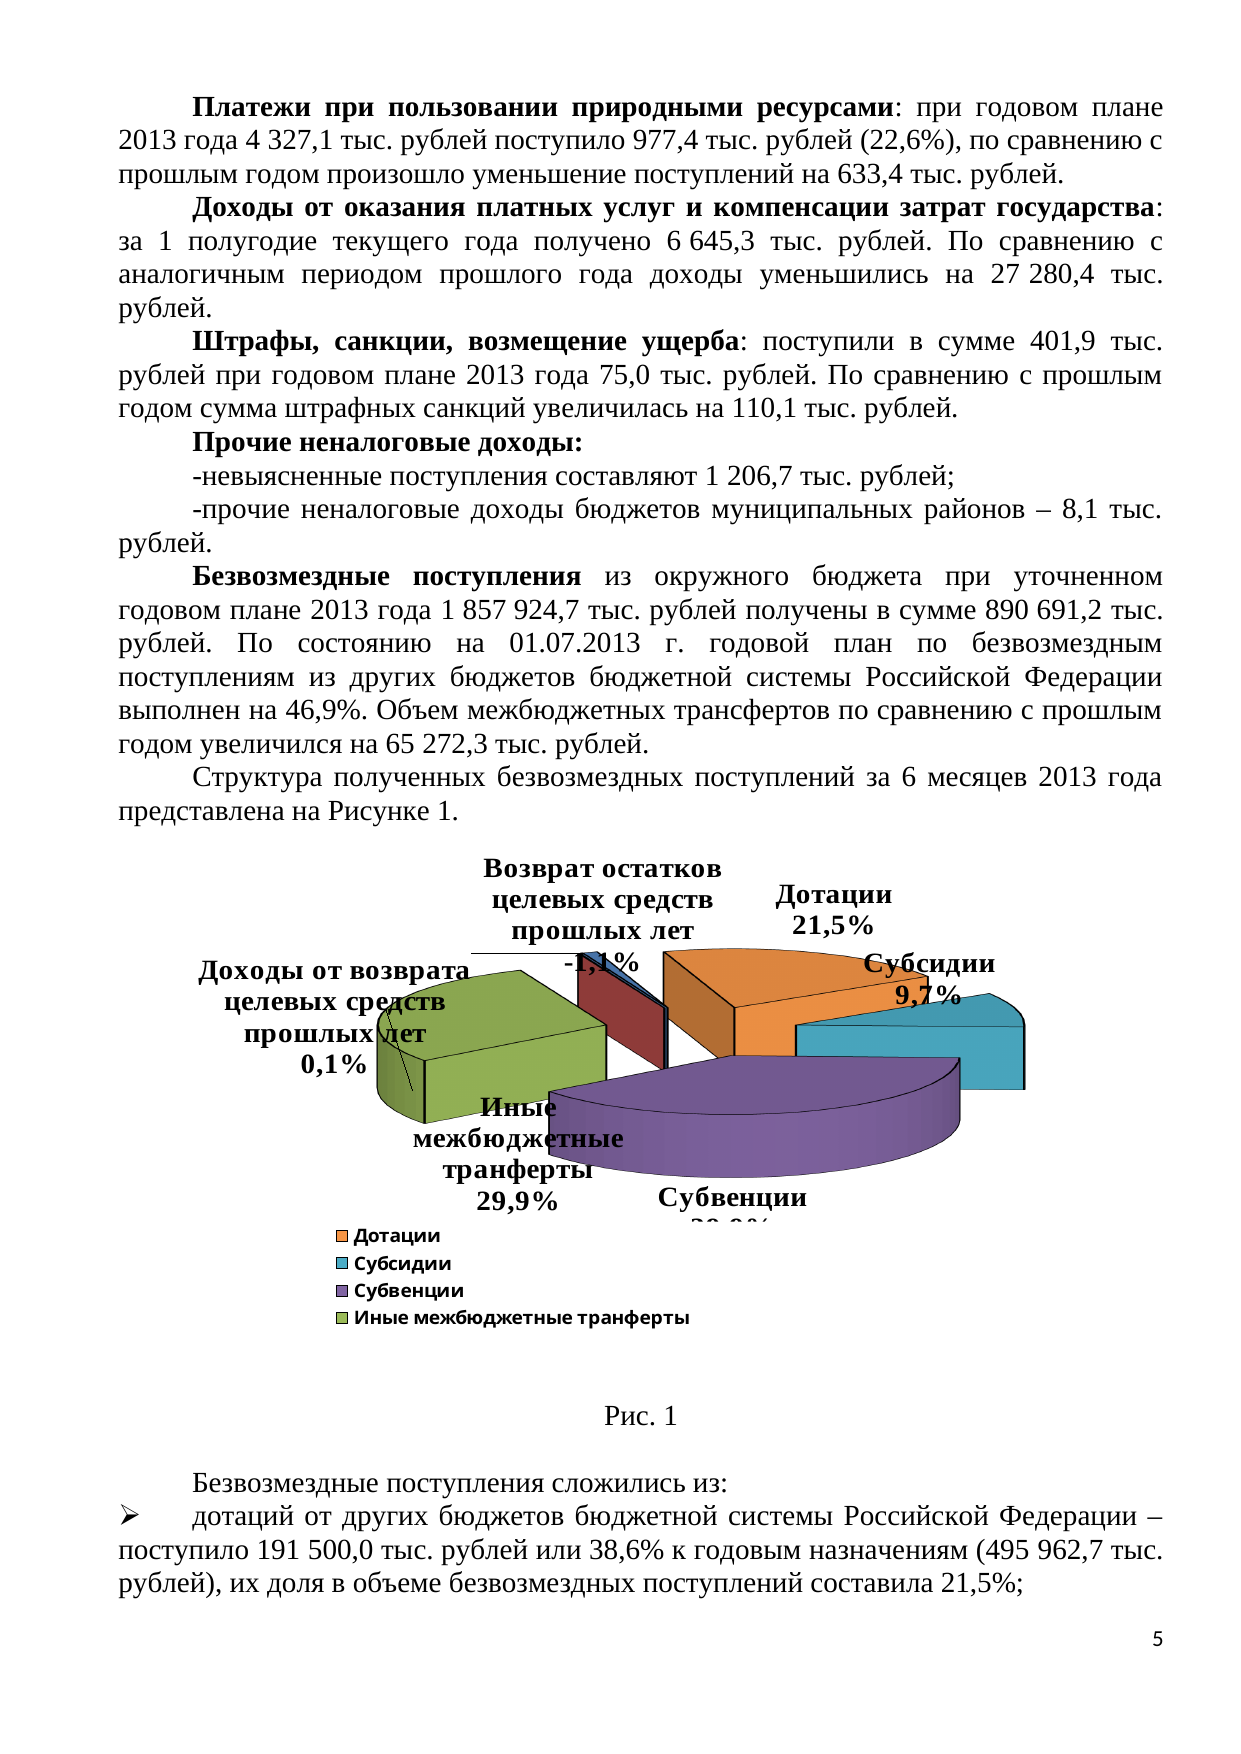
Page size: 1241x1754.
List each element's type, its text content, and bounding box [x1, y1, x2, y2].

text Прочие неналоговые доходы: [118, 424, 1163, 458]
text Рис. 1 [118, 1398, 1163, 1431]
text Безвозмездные поступления сложились из: [118, 1465, 1163, 1498]
text -невыясненные поступления составляют 1 206,7 тыс. рублей; [118, 458, 1163, 491]
text Безвозмездные поступления из окружного бюджета при уточненном годовом плане 2013 года 1 857 924,7 тыс. рублей получены в сумме 890 691,2 тыс. рублей. По состоянию на 01.07.2013 г. годовой план по безвозмездным поступлениям из других бюджетов бюджетной системы Российской Федерации выполнен на 46,9%. Объем межбюджетных трансфертов по сравнению с прошлым годом увеличился на 65 272,3 тыс. рублей. [118, 558, 1163, 759]
text Структура полученных безвозмездных поступлений за 6 месяцев 2013 года представлена на Рисунке 1. [118, 759, 1163, 827]
text -прочие неналоговые доходы бюджетов муниципальных районов – 8,1 тыс. рублей. [118, 491, 1163, 558]
list дотаций от других бюджетов бюджетной системы Российской Федерации – поступило 191 500,0 тыс. рублей или 38,6% к годовым назначениям (495 962,7 тыс. рублей), их доля в объеме безвозмездных поступлений составила 21,5%; [118, 1498, 1163, 1599]
text Штрафы, санкции, возмещение ущерба: поступили в сумме 401,9 тыс. рублей при годовом плане 2013 года 75,0 тыс. рублей. По сравнению с прошлым годом сумма штрафных санкций увеличилась на 110,1 тыс. рублей. [118, 323, 1163, 424]
text Доходы от оказания платных услуг и компенсации затрат государства: за 1 полугодие текущего года получено 6 645,3 тыс. рублей. По сравнению с аналогичным периодом прошлого года доходы уменьшились на 27 280,4 тыс. рублей. [118, 189, 1163, 323]
text Платежи при пользовании природными ресурсами: при годовом плане 2013 года 4 327,1 тыс. рублей поступило 977,4 тыс. рублей (22,6%), по сравнению с прошлым годом произошло уменьшение поступлений на 633,4 тыс. рублей. [118, 89, 1163, 189]
